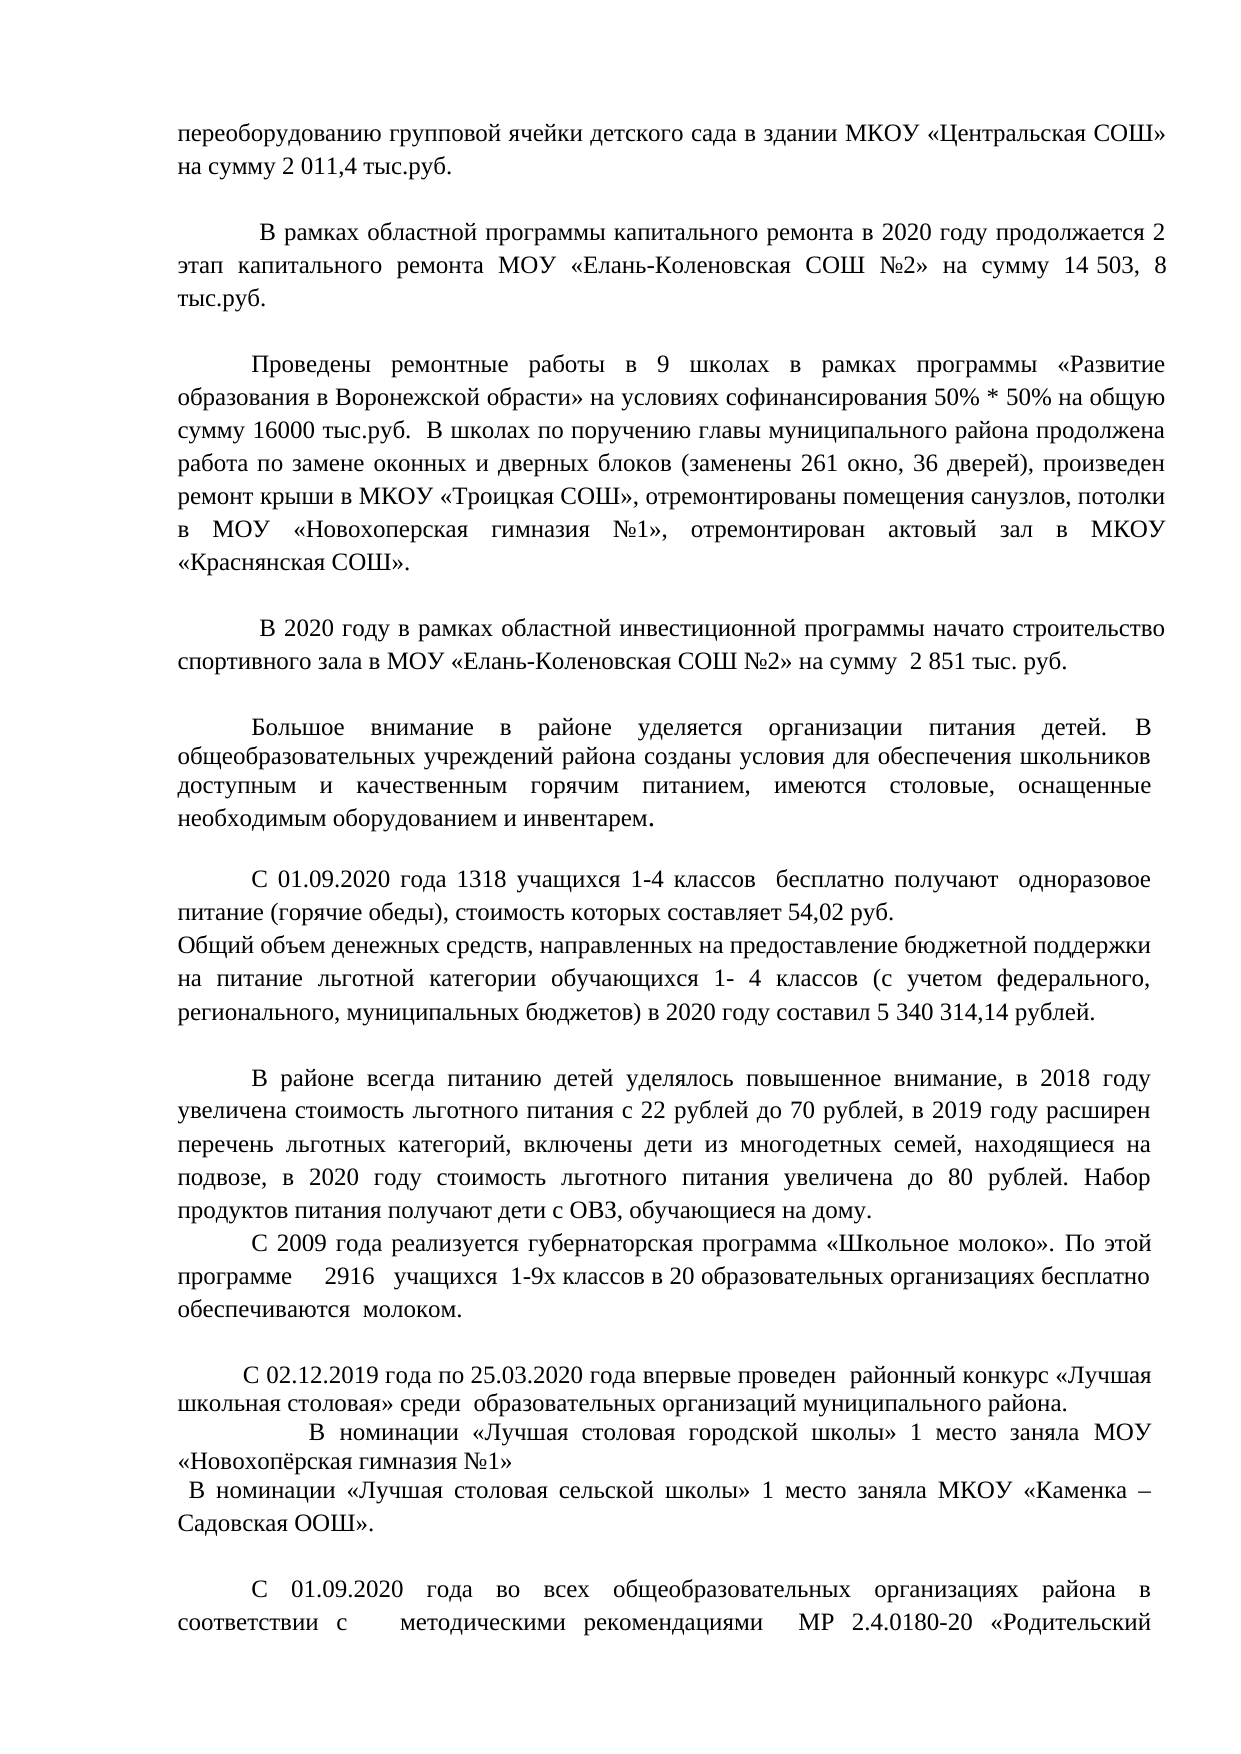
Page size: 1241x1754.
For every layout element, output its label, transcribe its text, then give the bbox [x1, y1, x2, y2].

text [177, 118, 1167, 180]
text В номинации «Лучшая столовая сельской школы» 1 место заняла МКОУ «Каменка – Садовская ООШ». [177, 1475, 1152, 1537]
text С 01.09.2020 года 1318 учащихся 1-4 классов бесплатно получают одноразовое питание (горячие обеды), стоимость которых составляет 54,02 руб. [177, 864, 1152, 926]
text Большое внимание в районе уделяется организации питания детей. В общеобразовательных учреждений района созданы условия для обеспечения школьников доступным и качественным горячим питанием, имеются столовые, оснащенные необходимым оборудованием и инвентарем. [177, 712, 1152, 832]
text С 2009 года реализуется губернаторская программа «Школьное молоко». По этой программе 2916 учащихся 1-9х классов в 20 образовательных организациях бесплатно обеспечиваются молоком. [177, 1228, 1152, 1322]
text В районе всегда питанию детей уделялось повышенное внимание, в 2018 году увеличена стоимость льготного питания с 22 рублей до 70 рублей, в 2019 году расширен перечень льготных категорий, включены дети из многодетных семей, находящиеся на подвозе, в 2020 году стоимость льготного питания увеличена до 80 рублей. Набор продуктов питания получают дети с ОВЗ, обучающиеся на дому. [177, 1063, 1152, 1223]
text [177, 1574, 1152, 1636]
text В рамках областной программы капитального ремонта в 2020 году продолжается 2 этап капитального ремонта МОУ «Елань-Коленовская СОШ №2» на сумму 14 503, 8 тыс.руб. [177, 217, 1167, 312]
text Общий объем денежных средств, направленных на предоставление бюджетной поддержки на питание льготной категории обучающихся 1- 4 классов (с учетом федерального, регионального, муниципальных бюджетов) в 2020 году составил 5 340 314,14 рублей. [177, 931, 1152, 1025]
text В номинации «Лучшая столовая городской школы» 1 место заняла МОУ «Новохопёрская гимназия №1» [177, 1417, 1152, 1475]
text Проведены ремонтные работы в 9 школах в рамках программы «Развитие образования в Воронежской обрасти» на условиях софинансирования 50% * 50% на общую сумму 16000 тыс.руб. В школах по поручению главы муниципального района продолжена работа по замене оконных и дверных блоков (заменены 261 окно, 36 дверей), произведен ремонт крыши в МКОУ «Троицкая СОШ», отремонтированы помещения санузлов, потолки в МОУ «Новохоперская гимназия №1», отремонтирован актовый зал в МКОУ «Краснянская СОШ». [177, 349, 1167, 576]
text В 2020 году в рамках областной инвестиционной программы начато строительство спортивного зала в МОУ «Елань-Коленовская СОШ №2» на сумму 2 851 тыс. руб. [177, 613, 1167, 675]
text С 02.12.2019 года по 25.03.2020 года впервые проведен районный конкурс «Лучшая школьная столовая» среди образовательных организаций муниципального района. [177, 1360, 1152, 1417]
